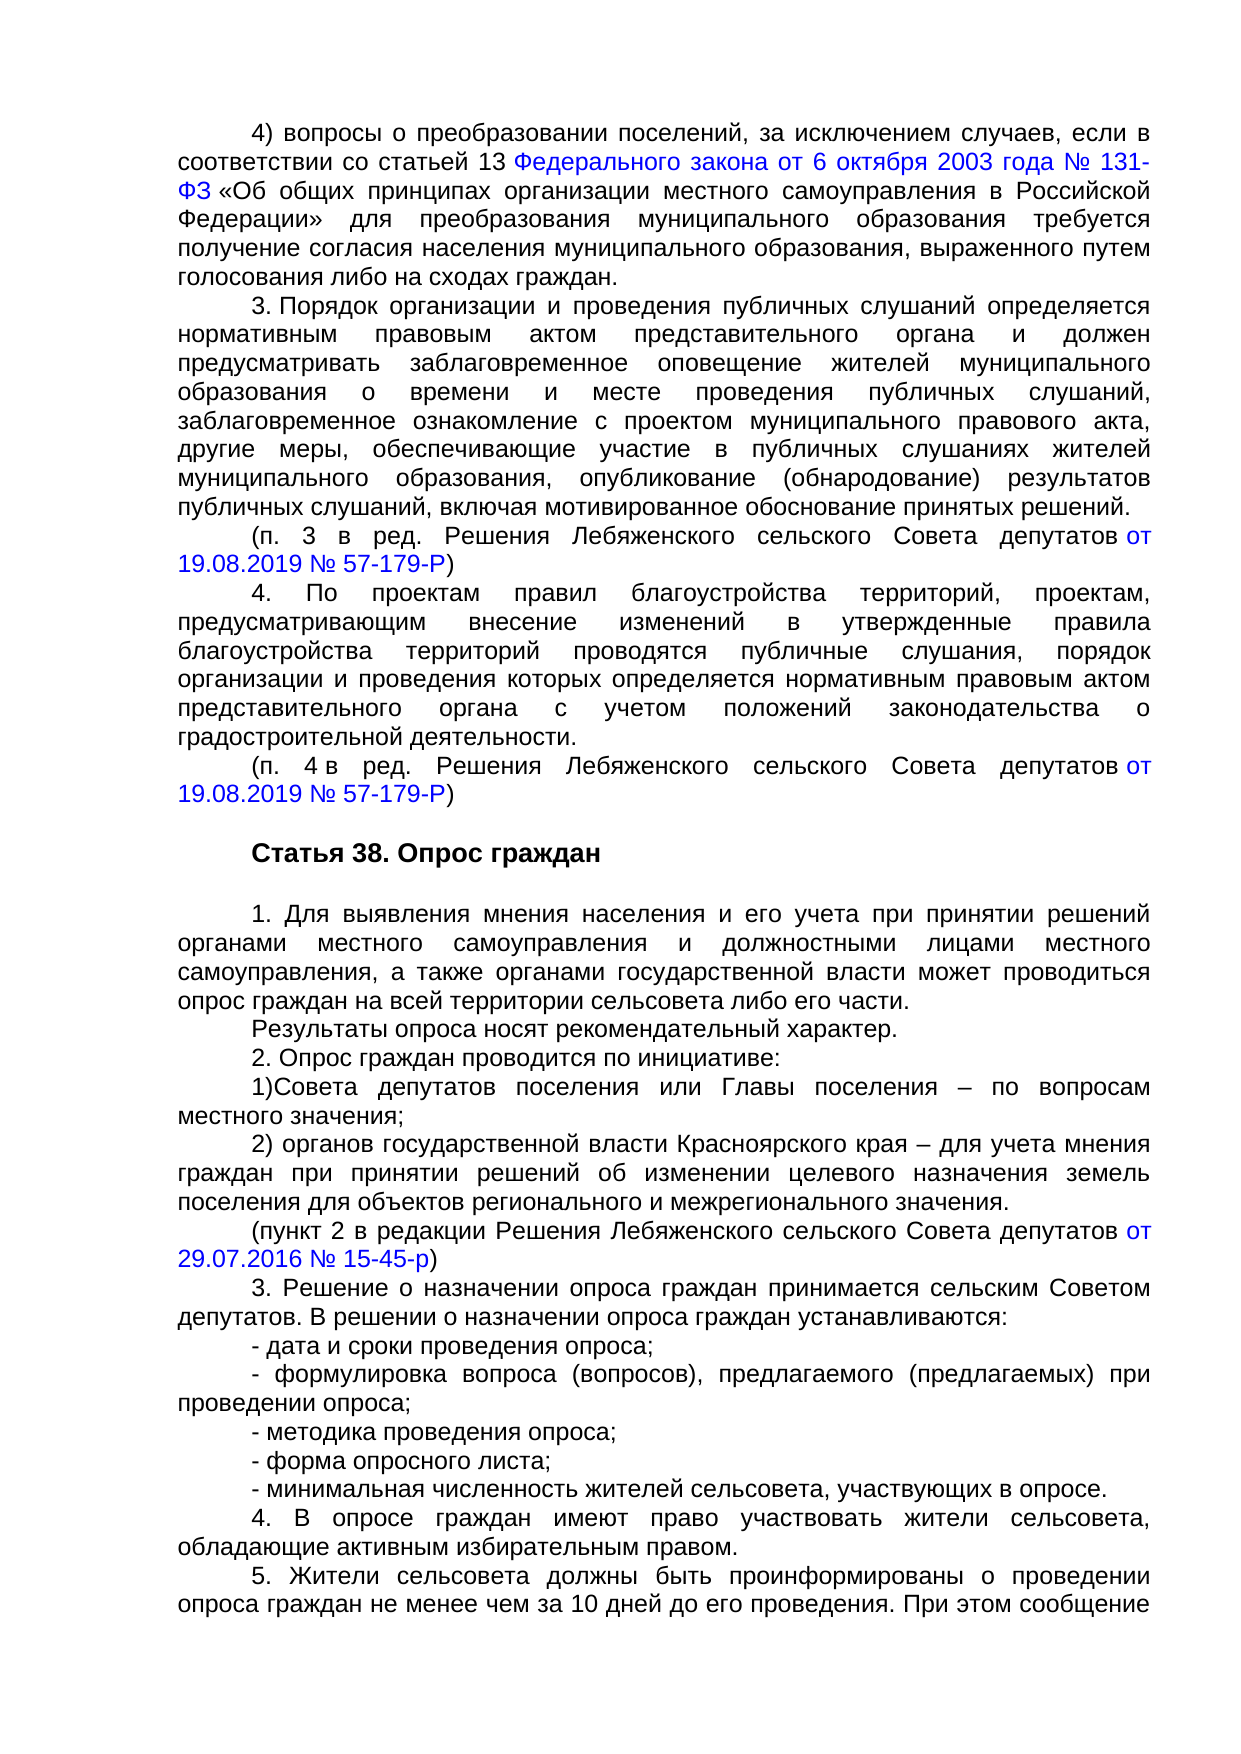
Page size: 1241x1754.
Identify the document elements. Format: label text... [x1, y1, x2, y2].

text 4. По проектам правил благоустройства территорий, проектам, предусматривающим внесение изменений в утвержденные правила благоустройства территорий проводятся публичные слушания, порядок организации и проведения которых определяется нормативным правовым актом представительного органа с учетом положений законодательства о градостроительной деятельности. [177, 578, 1152, 751]
text 4) вопросы о преобразовании поселений, за исключением случаев, если в соответствии со статьей 13 Федерального закона от 6 октября 2003 года № 131-ФЗ «Об общих принципах организации местного самоуправления в Российской Федерации» для преобразования муниципального образования требуется получение согласия населения муниципального образования, выраженного путем голосования либо на сходах граждан. [177, 118, 1152, 291]
text - форма опросного листа; [177, 1446, 1152, 1474]
text (п. 3 в ред. Решения Лебяженского сельского Совета депутатов от 19.08.2019 № 57-179-Р) [177, 521, 1152, 578]
text Статья 38. Опрос граждан [177, 837, 1152, 868]
text 3. Порядок организации и проведения публичных слушаний определяется нормативным правовым актом представительного органа и должен предусматривать заблаговременное оповещение жителей муниципального образования о времени и месте проведения публичных слушаний, заблаговременное ознакомление с проектом муниципального правового акта, другие меры, обеспечивающие участие в публичных слушаниях жителей муниципального образования, опубликование (обнародование) результатов публичных слушаний, включая мотивированное обоснование принятых решений. [177, 291, 1152, 521]
text - методика проведения опроса; [177, 1417, 1152, 1446]
text - минимальная численность жителей сельсовета, участвующих в опросе. [177, 1474, 1152, 1503]
text 2. Опрос граждан проводится по инициативе: [177, 1043, 1152, 1072]
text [177, 1561, 1152, 1618]
text 4. В опросе граждан имеют право участвовать жители сельсовета, обладающие активным избирательным правом. [177, 1503, 1152, 1561]
text 2) органов государственной власти Красноярского края – для учета мнения граждан при принятии решений об изменении целевого назначения земель поселения для объектов регионального и межрегионального значения. [177, 1129, 1152, 1216]
text 1)Совета депутатов поселения или Главы поселения – по вопросам местного значения; [177, 1072, 1152, 1129]
text (п. 4 в ред. Решения Лебяженского сельского Совета депутатов от 19.08.2019 № 57-179-Р) [177, 751, 1152, 808]
text (пункт 2 в редакции Решения Лебяженского сельского Совета депутатов от 29.07.2016 № 15-45-р) [177, 1216, 1152, 1273]
text - формулировка вопроса (вопросов), предлагаемого (предлагаемых) при проведении опроса; [177, 1359, 1152, 1417]
text 3. Решение о назначении опроса граждан принимается сельским Советом депутатов. В решении о назначении опроса граждан устанавливаются: [177, 1273, 1152, 1331]
text - дата и сроки проведения опроса; [177, 1331, 1152, 1359]
text 1. Для выявления мнения населения и его учета при принятии решений органами местного самоуправления и должностными лицами местного самоуправления, а также органами государственной власти может проводиться опрос граждан на всей территории сельсовета либо его части. [177, 899, 1152, 1014]
text Результаты опроса носят рекомендательный характер. [177, 1014, 1152, 1043]
